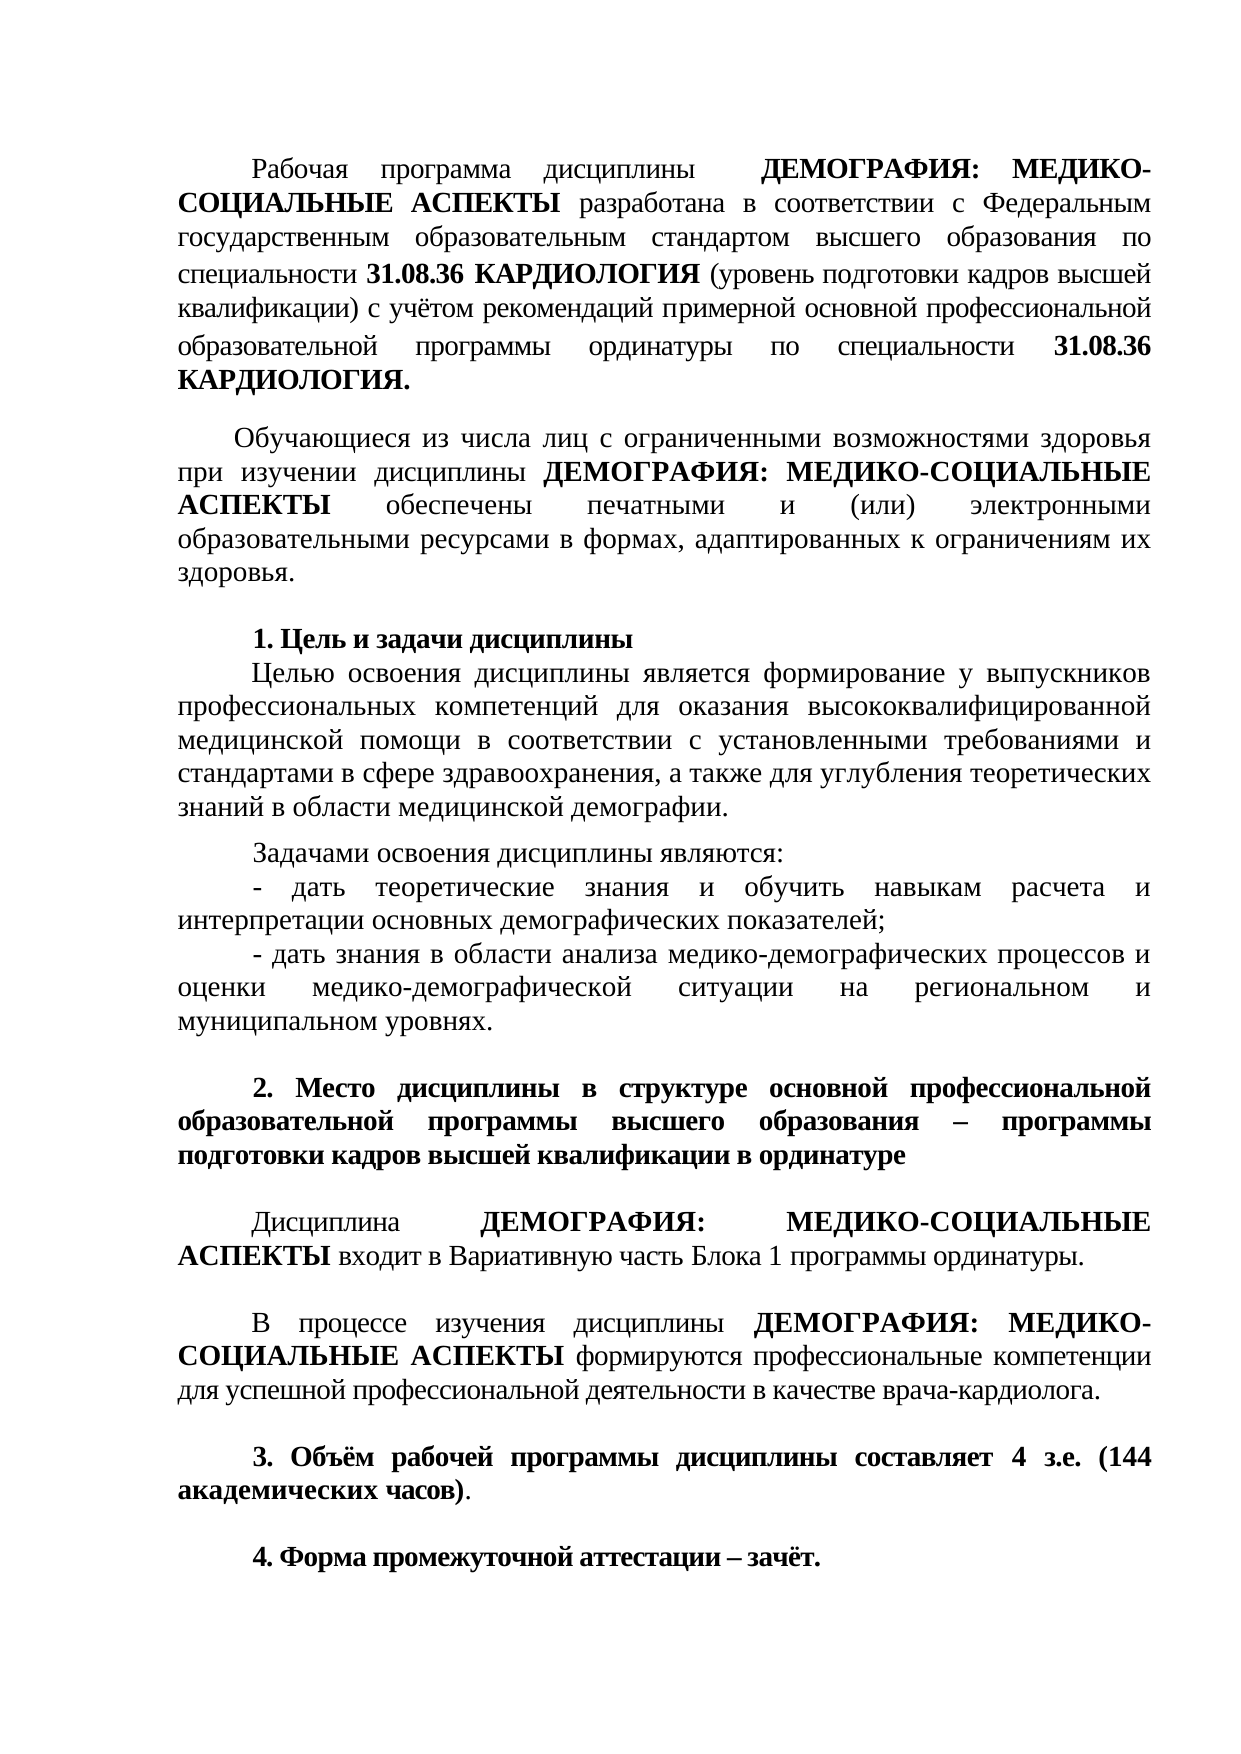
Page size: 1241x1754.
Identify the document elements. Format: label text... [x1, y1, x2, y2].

text 2. Место дисциплины в структуре основной профессиональной образовательной программы высшего образования – программы подготовки кадров высшей квалификации в ординатуре [177, 1070, 1152, 1171]
text Дисциплина ДЕМОГРАФИЯ: МЕДИКО-СОЦИАЛЬНЫЕ АСПЕКТЫ входит в Вариативную часть Блока 1 программы ординатуры. [177, 1204, 1152, 1271]
text 3. Объём рабочей программы дисциплины составляет 4 з.е. (144 академических часов). [177, 1439, 1152, 1506]
text - дать знания в области анализа медико-демографических процессов и оценки медико-демографической ситуации на региональном и муниципальном уровнях. [177, 936, 1152, 1036]
subtitle Рабочая программа дисциплины ДЕМОГРАФИЯ: МЕДИКО-СОЦИАЛЬНЫЕ АСПЕКТЫ разработана в соответствии с Федеральным государственным образовательным стандартом высшего образования по специальности 31.08.36 Кардиология (уровень подготовки кадров высшей квалификации) с учётом рекомендаций примерной основной профессиональной образовательной программы ординатуры по специальности 31.08.36 Кардиология. [177, 152, 1152, 396]
text В процессе изучения дисциплины ДЕМОГРАФИЯ: МЕДИКО-СОЦИАЛЬНЫЕ АСПЕКТЫ формируются профессиональные компетенции для успешной профессиональной деятельности в качестве врача-кардиолога. [177, 1305, 1152, 1405]
text 4. Форма промежуточной аттестации – зачёт. [177, 1539, 1152, 1573]
text Целью освоения дисциплины является формирование у выпускников профессиональных компетенций для оказания высококвалифицированной медицинской помощи в соответствии с установленными требованиями и стандартами в сфере здравоохранения, а также для углубления теоретических знаний в области медицинской демографии. [177, 655, 1152, 823]
text 1. Цель и задачи дисциплины [177, 621, 1152, 655]
text Задачами освоения дисциплины являются: [177, 835, 1152, 869]
text Обучающиеся из числа лиц с ограниченными возможностями здоровья при изучении дисциплины ДЕМОГРАФИЯ: МЕДИКО-СОЦИАЛЬНЫЕ АСПЕКТЫ обеспечены печатными и (или) электронными образовательными ресурсами в формах, адаптированных к ограничениям их здоровья. [177, 420, 1152, 588]
text - дать теоретические знания и обучить навыкам расчета и интерпретации основных демографических показателей; [177, 869, 1152, 936]
